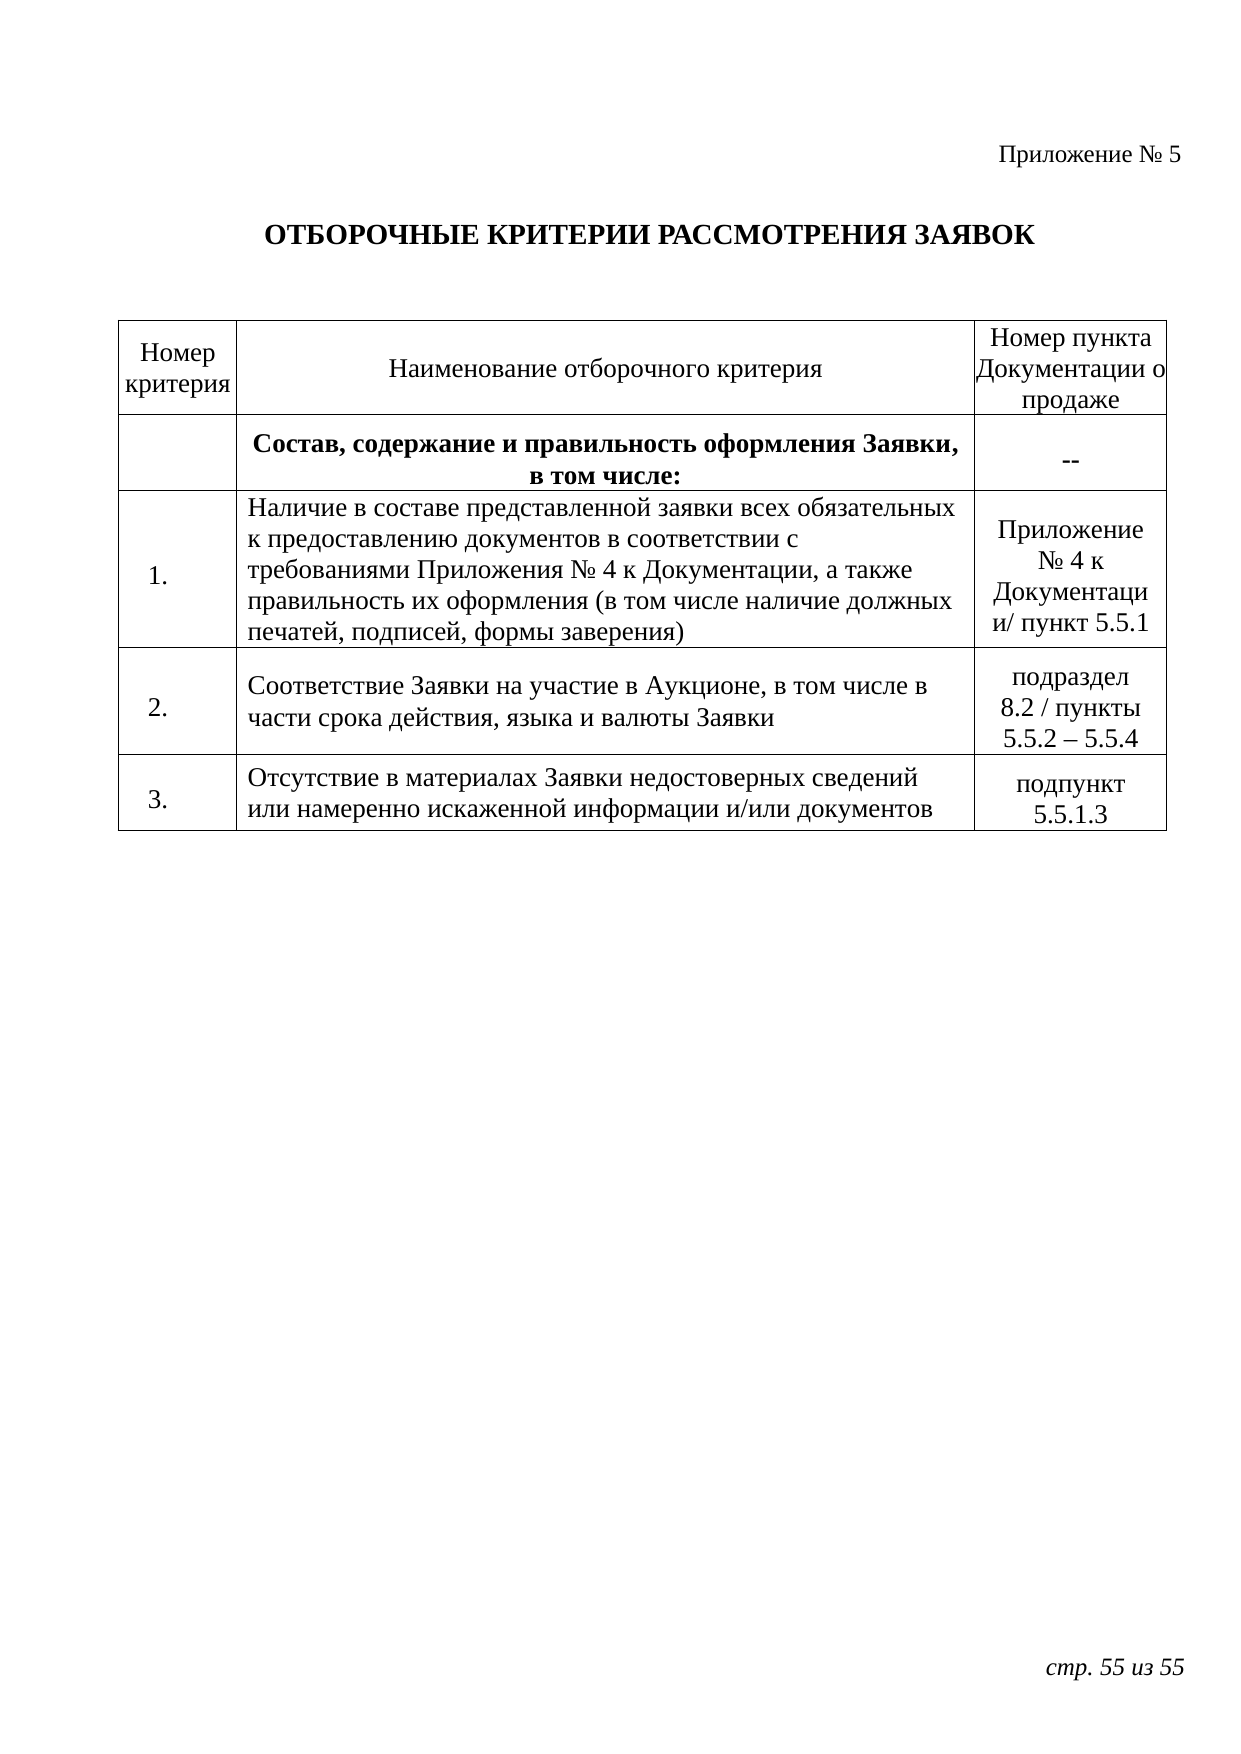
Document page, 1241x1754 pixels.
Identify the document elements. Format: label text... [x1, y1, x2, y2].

table_cell [119, 491, 236, 647]
table_cell [119, 415, 236, 490]
table_header Номер критерия [119, 321, 236, 414]
table_cell подраздел 8.2 / пункты 5.5.2 – 5.5.4 [975, 648, 1166, 754]
table_cell Состав, содержание и правильность оформления Заявки, в том числе: [237, 415, 974, 490]
table_header Номер пункта Документации о продаже [975, 321, 1166, 414]
table_cell Приложение № 4 к Документации/ пункт 5.5.1 [975, 491, 1166, 647]
table_cell Наличие в составе представленной заявки всех обязательных к предоставлению документов в соответствии с требованиями Приложения № 4 к Документации, а также правильность их оформления (в том числе наличие должных печатей, подписей, формы заверения) [237, 491, 974, 647]
table_cell Соответствие Заявки на участие в Аукционе, в том числе в части срока действия, языка и валюты Заявки [237, 648, 974, 754]
table_cell Отсутствие в материалах Заявки недостоверных сведений или намеренно искаженной информации и/или документов [237, 755, 974, 829]
table_cell [119, 755, 236, 829]
table_cell [119, 648, 236, 754]
table_cell подпункт 5.5.1.3 [975, 755, 1166, 829]
table_cell -- [975, 415, 1166, 490]
table_header Наименование отборочного критерия [237, 321, 974, 414]
subtitle Приложение № 5 [118, 139, 1181, 167]
subtitle ОТБОРОЧНЫЕ КРИТЕРИИ РАССМОТРЕНИЯ ЗАЯВОК [118, 217, 1181, 251]
